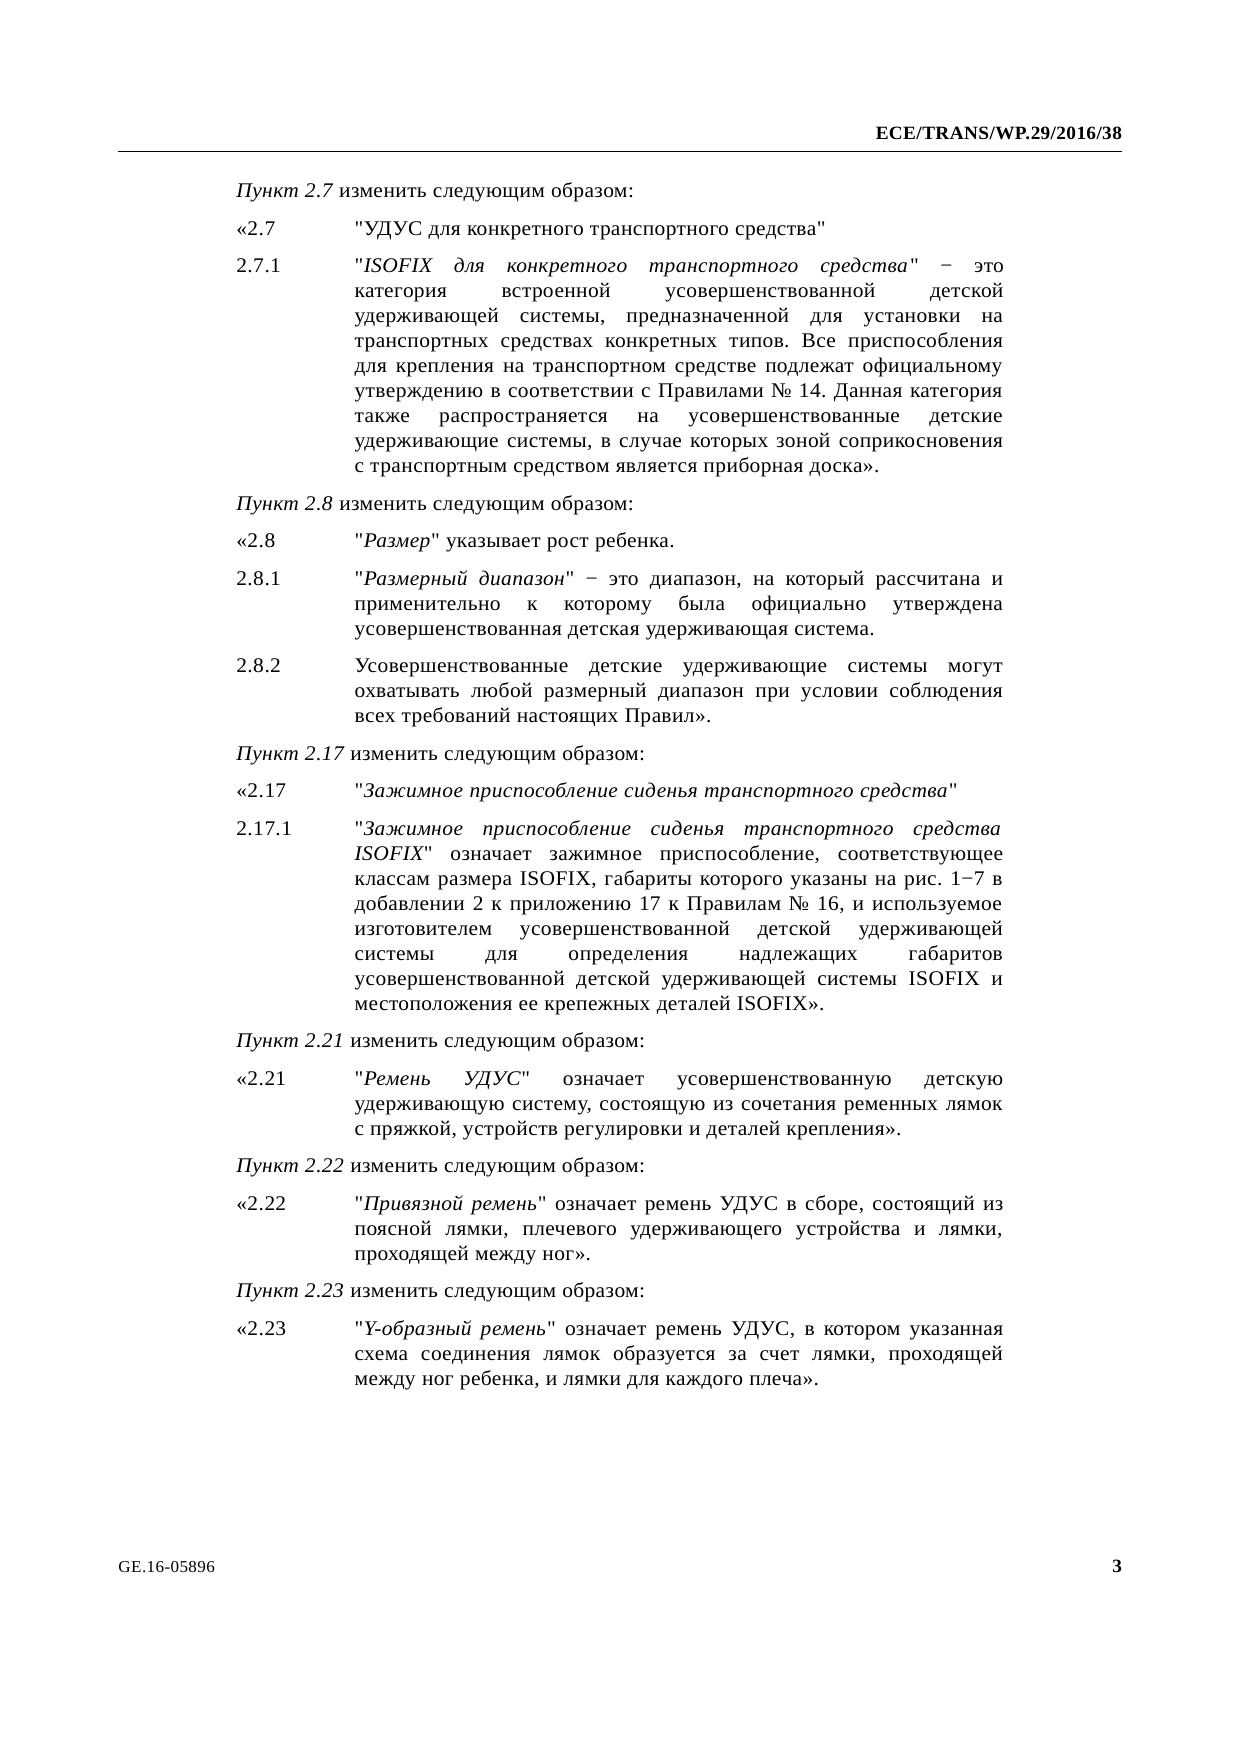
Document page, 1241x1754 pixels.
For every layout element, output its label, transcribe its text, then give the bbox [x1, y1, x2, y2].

text «2.8 "Размер" указывает рост ребенка. [236, 527, 1004, 552]
text Пункт 2.21 изменить следующим образом: [236, 1027, 1004, 1052]
text 2.17.1 "Зажимное приспособление сиденья транспортного средства ISOFIX" означает зажимное приспособление, соответствующее классам размера ISOFIX, габариты которого указаны на рис. 1−7 в добавлении 2 к приложению 17 к Правилам № 16, и используемое изготовителем усовершенствованной детской удерживающей системы для определения надлежащих габаритов усовершенствованной детской удерживающей системы ISOFIX и местоположения ее крепежных деталей ISOFIX». [236, 815, 1004, 1015]
text 2.7.1 "ISOFIX для конкретного транспортного средства" − это категория встроенной усовершенствованной детской удерживающей системы, предназначенной для установки на транспортных средствах конкретных типов. Все приспособления для крепления на транспортном средстве подлежат официальному утверждению в соответствии с Правилами № 14. Данная категория также распространяется на усовершенствованные детские удерживающие системы, в случае которых зоной соприкосновения с транспортным средством является приборная доска». [236, 252, 1004, 477]
text «2.21 "Ремень УДУС" означает усовершенствованную детскую удерживающую систему, состоящую из сочетания ременных лямок с пряжкой, устройств регулировки и деталей крепления». [236, 1065, 1004, 1140]
text Пункт 2.23 изменить следующим образом: [236, 1277, 1004, 1302]
text «2.17 "Зажимное приспособление сиденья транспортного средства" [236, 777, 1004, 802]
text «2.23 "Y-образный ремень" означает ремень УДУС, в котором указанная схема соединения лямок образуется за счет лямки, проходящей между ног ребенка, и лямки для каждого плеча». [236, 1315, 1004, 1390]
text 2.8.1 "Размерный диапазон" − это диапазон, на который рассчитана и применительно к которому была официально утверждена усовершенствованная детская удерживающая система. [236, 565, 1004, 640]
text «2.7 "УДУС для конкретного транспортного средства" [236, 215, 1004, 240]
text Пункт 2.17 изменить следующим образом: [236, 740, 1004, 765]
text Пункт 2.7 изменить следующим образом: [236, 177, 1004, 202]
text 2.8.2 Усовершенствованные детские удерживающие системы могут охватывать любой размерный диапазон при условии соблюдения всех требований настоящих Правил». [236, 652, 1004, 727]
text Пункт 2.8 изменить следующим образом: [236, 490, 1004, 515]
text Пункт 2.22 изменить следующим образом: [236, 1152, 1004, 1177]
text «2.22 "Привязной ремень" означает ремень УДУС в сборе, состоящий из поясной лямки, плечевого удерживающего устройства и лямки, проходящей между ног». [236, 1190, 1004, 1265]
